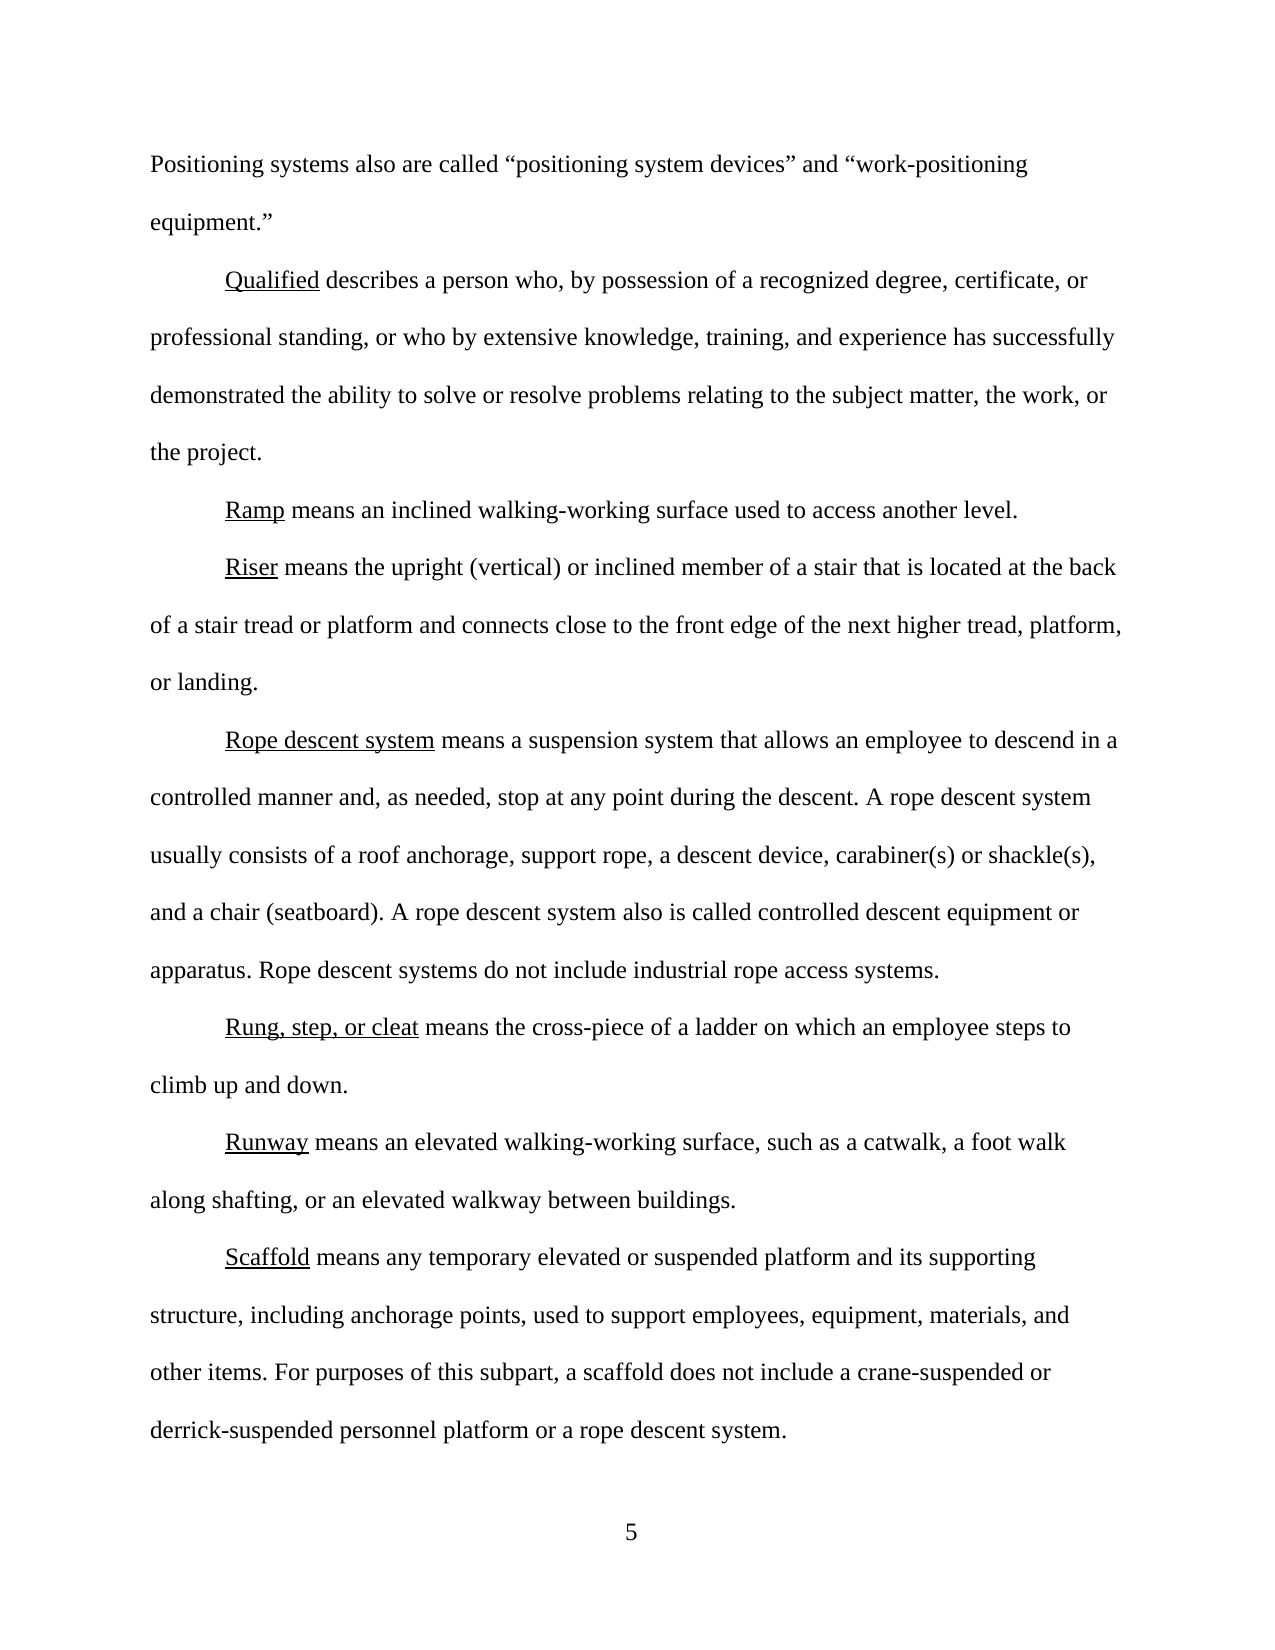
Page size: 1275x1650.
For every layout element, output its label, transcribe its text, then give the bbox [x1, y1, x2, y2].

text professional standing, or who by extensive knowledge, training, and experience has successfully demonstrated the ability to solve or resolve problems relating to the subject matter, the work, or the project. [150, 322, 1117, 466]
text structure, including anchorage points, used to support employees, equipment, materials, and other items. For purposes of this subpart, a scaffold does not include a crane-suspended or derrick-suspended personnel platform or a rope descent system. [150, 1300, 1074, 1443]
text along shafting, or an elevated walkway between buildings. [150, 1185, 1135, 1213]
text controlled manner and, as needed, stop at any point during the descent. A rope descent system usually consists of a roof anchorage, support rope, a descent device, carabiner(s) or shackle(s), and a chair (seatboard). A rope descent system also is called controlled descent equipment or apparatus. Rope descent systems do not include industrial rope access systems. [150, 782, 1098, 983]
text Positioning systems also are called “positioning system devices” and “work-positioning equipment.” [150, 149, 1030, 236]
text Runway means an elevated walking-working surface, such as a catwalk, a foot walk [225, 1127, 1135, 1156]
text Qualified describes a person who, by possession of a recognized degree, certificate, or [225, 265, 1135, 293]
text Ramp means an inclined walking-working surface used to access another level. [225, 495, 1135, 523]
text climb up and down. [150, 1070, 1135, 1098]
text Rung, step, or cleat means the cross-piece of a ladder on which an employee steps to [225, 1012, 1135, 1041]
text Scaffold means any temporary elevated or suspended platform and its supporting [225, 1242, 1135, 1271]
text Riser means the upright (vertical) or inclined member of a stair that is located at the back [225, 552, 1135, 581]
text Rope descent system means a suspension system that allows an employee to descend in a [225, 725, 1135, 753]
text of a stair tread or platform and connects close to the front edge of the next higher tread, platform, or landing. [150, 610, 1124, 696]
